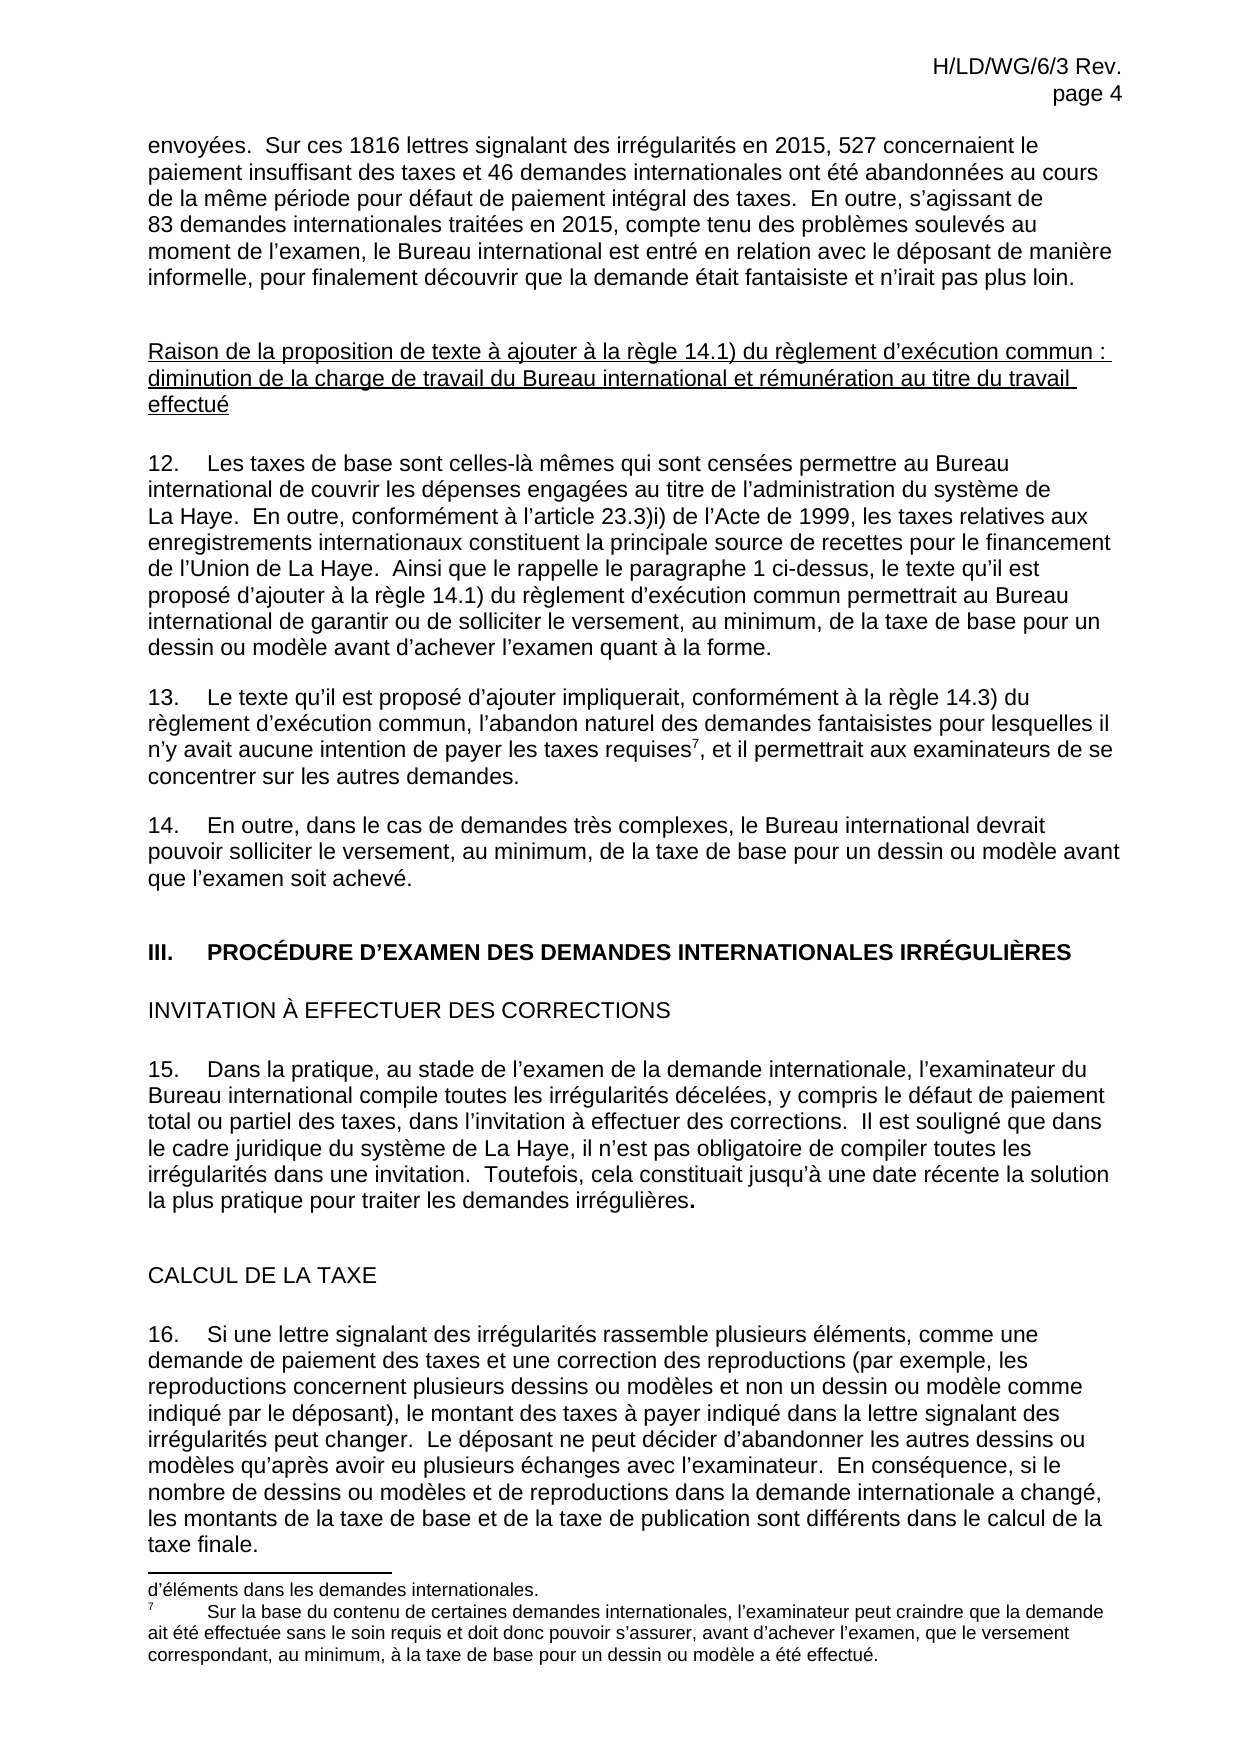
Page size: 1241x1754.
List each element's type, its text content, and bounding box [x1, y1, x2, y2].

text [148, 132, 1122, 290]
text Les taxes de base sont celles-là mêmes qui sont censées permettre au Bureau international de couvrir les dépenses engagées au titre de l’administration du système de La Haye. En outre, conformément à l’article 23.3)i) de l’Acte de 1999, les taxes relatives aux enregistrements internationaux constituent la principale source de recettes pour le financement de l’Union de La Haye. Ainsi que le rappelle le paragraphe 1 ci-dessus, le texte qu’il est proposé d’ajouter à la règle 14.1) du règlement d’exécution commun permettrait au Bureau international de garantir ou de solliciter le versement, au minimum, de la taxe de base pour un dessin ou modèle avant d’achever l’examen quant à la forme. [148, 450, 1122, 661]
text Dans la pratique, au stade de l’examen de la demande internationale, l’examinateur du Bureau international compile toutes les irrégularités décelées, y compris le défaut de paiement total ou partiel des taxes, dans l’invitation à effectuer des corrections. Il est souligné que dans le cadre juridique du système de La Haye, il n’est pas obligatoire de compiler toutes les irrégularités dans une invitation. Toutefois, cela constituait jusqu’à une date récente la solution la plus pratique pour traiter les demandes irrégulières. [148, 1056, 1122, 1214]
subtitle Invitation à effectuer des corrections [148, 997, 1122, 1023]
text Si une lettre signalant des irrégularités rassemble plusieurs éléments, comme une demande de paiement des taxes et une correction des reproductions (par exemple, les reproductions concernent plusieurs dessins ou modèles et non un dessin ou modèle comme indiqué par le déposant), le montant des taxes à payer indiqué dans la lettre signalant des irrégularités peut changer. Le déposant ne peut décider d’abandonner les autres dessins ou modèles qu’après avoir eu plusieurs échanges avec l’examinateur. En conséquence, si le nombre de dessins ou modèles et de reproductions dans la demande internationale a changé, les montants de la taxe de base et de la taxe de publication sont différents dans le calcul de la taxe finale. [148, 1321, 1122, 1558]
subtitle III. Procédure d’examen des demandes internationales irrégulières [148, 939, 1122, 965]
text Le texte qu’il est proposé d’ajouter impliquerait, conformément à la règle 14.3) du règlement d’exécution commun, l’abandon naturel des demandes fantaisistes pour lesquelles il n’y avait aucune intention de payer les taxes requises, et il permettrait aux examinateurs de se concentrer sur les autres demandes. [148, 684, 1122, 789]
subtitle Calcul de la taxe [148, 1262, 1122, 1288]
text En outre, dans le cas de demandes très complexes, le Bureau international devrait pouvoir solliciter le versement, au minimum, de la taxe de base pour un dessin ou modèle avant que l’examen soit achevé. [148, 812, 1122, 891]
subtitle Raison de la proposition de texte à ajouter à la règle 14.1) du règlement d’exécution commun : diminution de la charge de travail du Bureau international et rémunération au titre du travail effectué [148, 338, 1122, 417]
